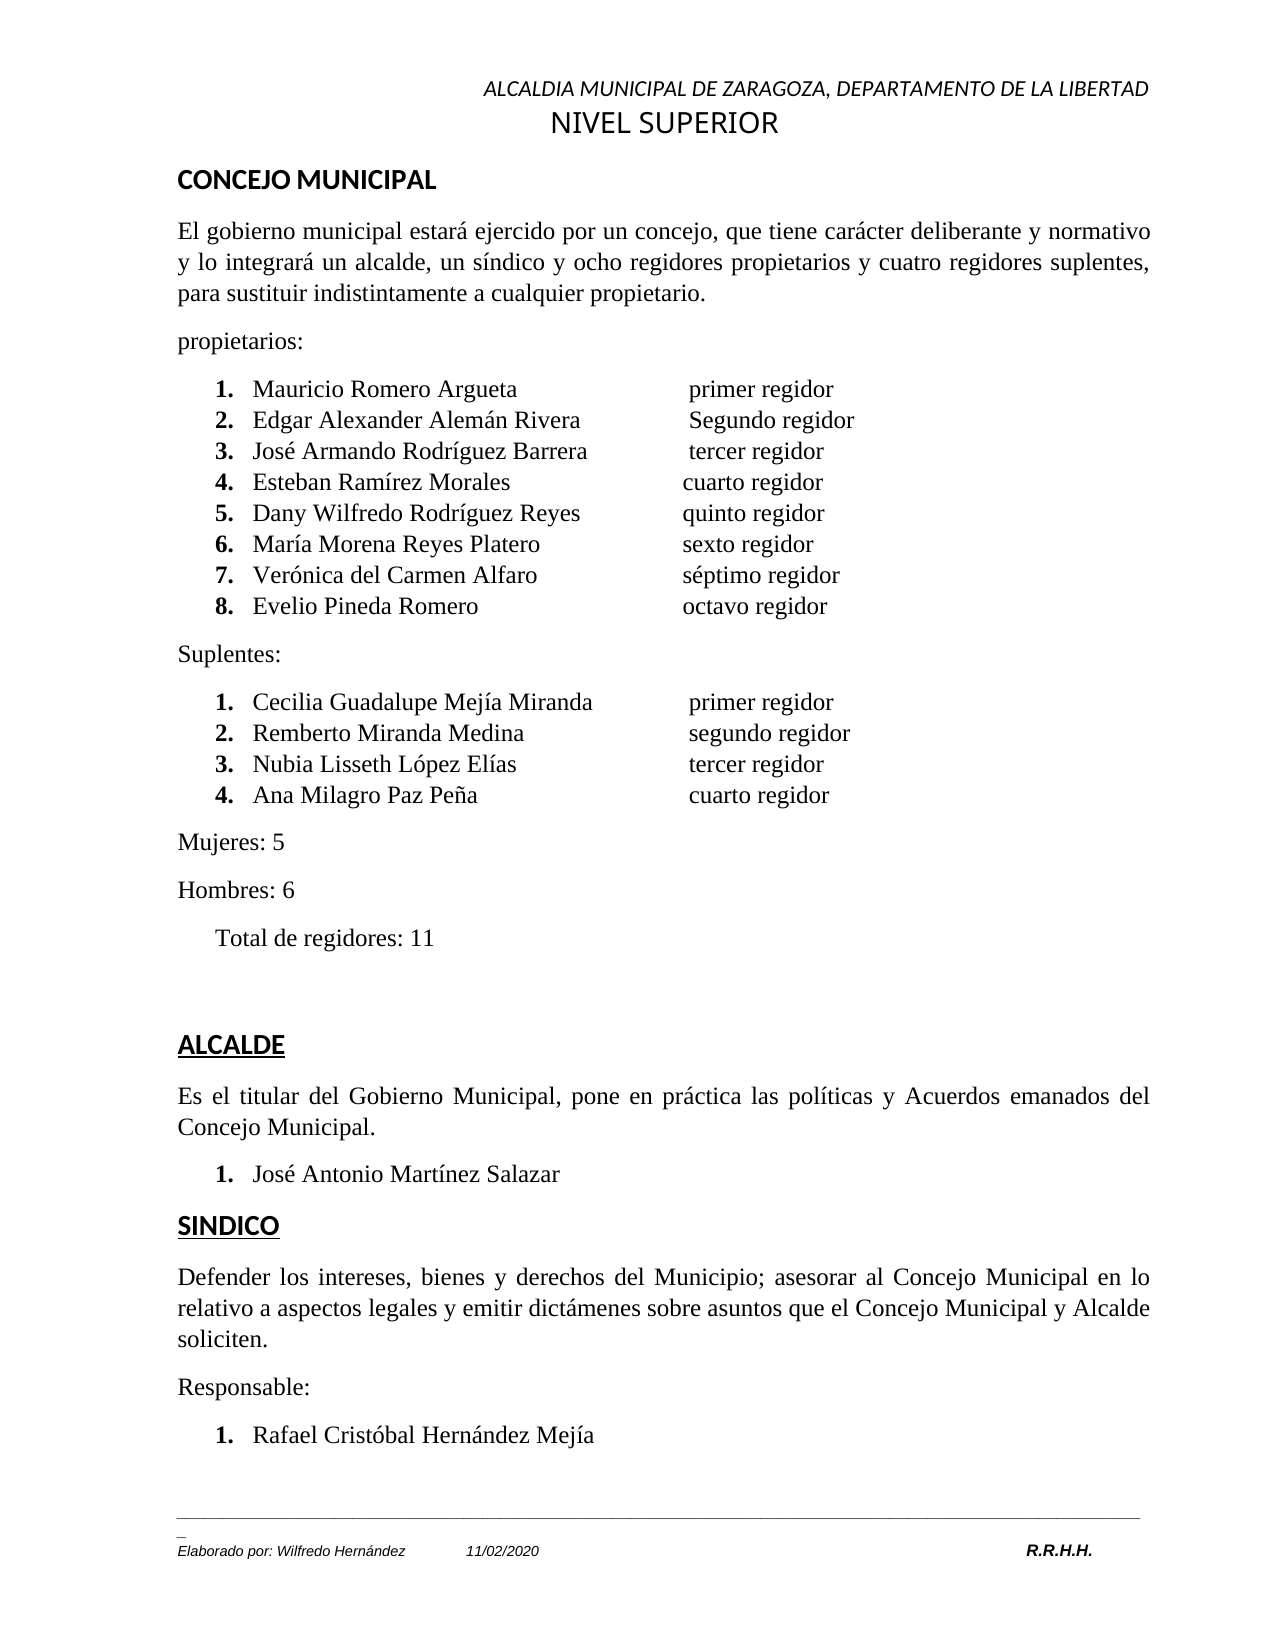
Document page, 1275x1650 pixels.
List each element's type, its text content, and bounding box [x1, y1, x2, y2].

text SINDICO [177, 1207, 1152, 1243]
text Hombres: 6 [177, 875, 1152, 904]
list Rafael Cristóbal Hernández Mejía [215, 1420, 1152, 1449]
text Es el titular del Gobierno Municipal, pone en práctica las políticas y Acuerdos emanados del Concejo Municipal. [177, 1081, 1152, 1141]
list José Antonio Martínez Salazar [215, 1159, 1152, 1188]
list Remberto Miranda Medina segundo regidor [215, 718, 1152, 746]
text Defender los intereses, bienes y derechos del Municipio; asesorar al Concejo Municipal en lo relativo a aspectos legales y emitir dictámenes sobre asuntos que el Concejo Municipal y Alcalde soliciten. [177, 1262, 1152, 1353]
list Nubia Lisseth López Elías tercer regidor [215, 749, 1152, 777]
text CONCEJO MUNICIPAL [177, 161, 1152, 197]
text Suplentes: [177, 639, 1152, 668]
list Mauricio Romero Argueta primer regidor [215, 374, 1152, 403]
list María Morena Reyes Platero sexto regidor [215, 529, 1152, 558]
list Dany Wilfredo Rodríguez Reyes quinto regidor [215, 498, 1152, 527]
list Cecilia Guadalupe Mejía Miranda primer regidor [215, 687, 1152, 715]
text Responsable: [177, 1372, 1152, 1401]
text Total de regidores: 11 [215, 923, 1152, 952]
list Esteban Ramírez Morales cuarto regidor [215, 467, 1152, 496]
text Mujeres: 5 [177, 827, 1152, 856]
text propietarios: [177, 326, 1152, 355]
text ALCALDE [177, 1026, 1152, 1061]
list Ana Milagro Paz Peña cuarto regidor [215, 780, 1152, 808]
text El gobierno municipal estará ejercido por un concejo, que tiene carácter deliberante y normativo y lo integrará un alcalde, un síndico y ocho regidores propietarios y cuatro regidores suplentes, para sustituir indistintamente a cualquier propietario. [177, 216, 1152, 307]
list Edgar Alexander Alemán Rivera Segundo regidor [215, 405, 1152, 434]
list Verónica del Carmen Alfaro séptimo regidor [215, 560, 1152, 589]
text NIVEL SUPERIOR [177, 102, 1152, 142]
list Evelio Pineda Romero octavo regidor [215, 591, 1152, 620]
list José Armando Rodríguez Barrera tercer regidor [215, 436, 1152, 465]
